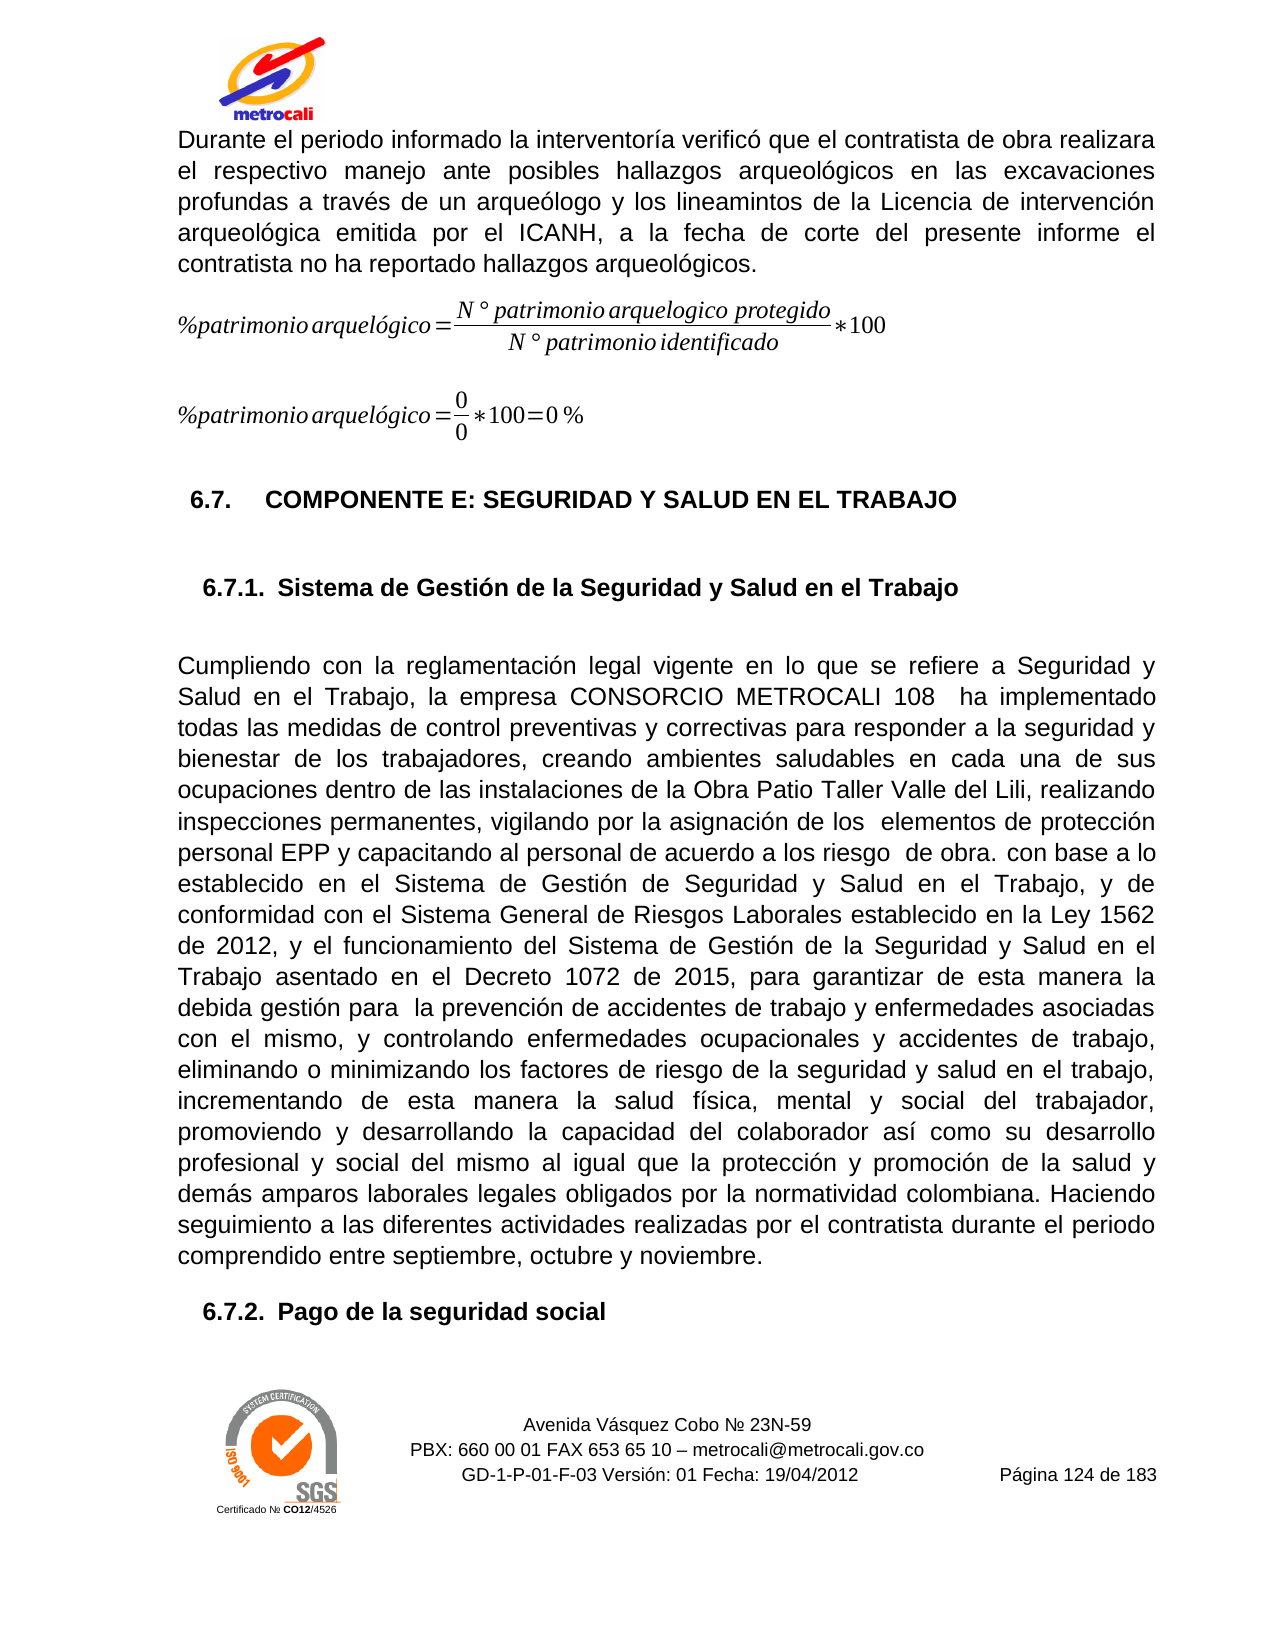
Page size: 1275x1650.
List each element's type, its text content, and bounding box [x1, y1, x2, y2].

text Cumpliendo con la reglamentación legal vigente en lo que se refiere a Seguridad y Salud en el Trabajo, la empresa CONSORCIO METROCALI 108 ha implementado todas las medidas de control preventivas y correctivas para responder a la seguridad y bienestar de los trabajadores, creando ambientes saludables en cada una de sus ocupaciones dentro de las instalaciones de la Obra Patio Taller Valle del Lili, realizando inspecciones permanentes, vigilando por la asignación de los elementos de protección personal EPP y capacitando al personal de acuerdo a los riesgo de obra. con base a lo establecido en el Sistema de Gestión de Seguridad y Salud en el Trabajo, y de conformidad con el Sistema General de Riesgos Laborales establecido en la Ley 1562 de 2012, y el funcionamiento del Sistema de Gestión de la Seguridad y Salud en el Trabajo asentado en el Decreto 1072 de 2015, para garantizar de esta manera la debida gestión para la prevención de accidentes de trabajo y enfermedades asociadas con el mismo, y controlando enfermedades ocupacionales y accidentes de trabajo, eliminando o minimizando los factores de riesgo de la seguridad y salud en el trabajo, incrementando de esta manera la salud física, mental y social del trabajador, promoviendo y desarrollando la capacidad del colaborador así como su desarrollo profesional y social del mismo al igual que la protección y promoción de la salud y demás amparos laborales legales obligados por la normatividad colombiana. Haciendo seguimiento a las diferentes actividades realizadas por el contratista durante el periodo comprendido entre septiembre, octubre y noviembre. [177, 651, 1157, 1270]
picture [219, 37, 327, 123]
picture [225, 1389, 340, 1502]
subtitle COMPONENTE E: SEGURIDAD Y SALUD EN EL TRABAJO [190, 485, 1157, 514]
subtitle Sistema de Gestión de la Seguridad y Salud en el Trabajo [202, 572, 1157, 601]
text Durante el periodo informado la interventoría verificó que el contratista de obra realizara el respectivo manejo ante posibles hallazgos arqueológicos en las excavaciones profundas a través de un arqueólogo y los lineamintos de la Licencia de intervención arqueológica emitida por el ICANH, a la fecha de corte del presente informe el contratista no ha reportado hallazgos arqueológicos. [177, 125, 1157, 278]
subtitle Pago de la seguridad social [202, 1297, 1157, 1326]
